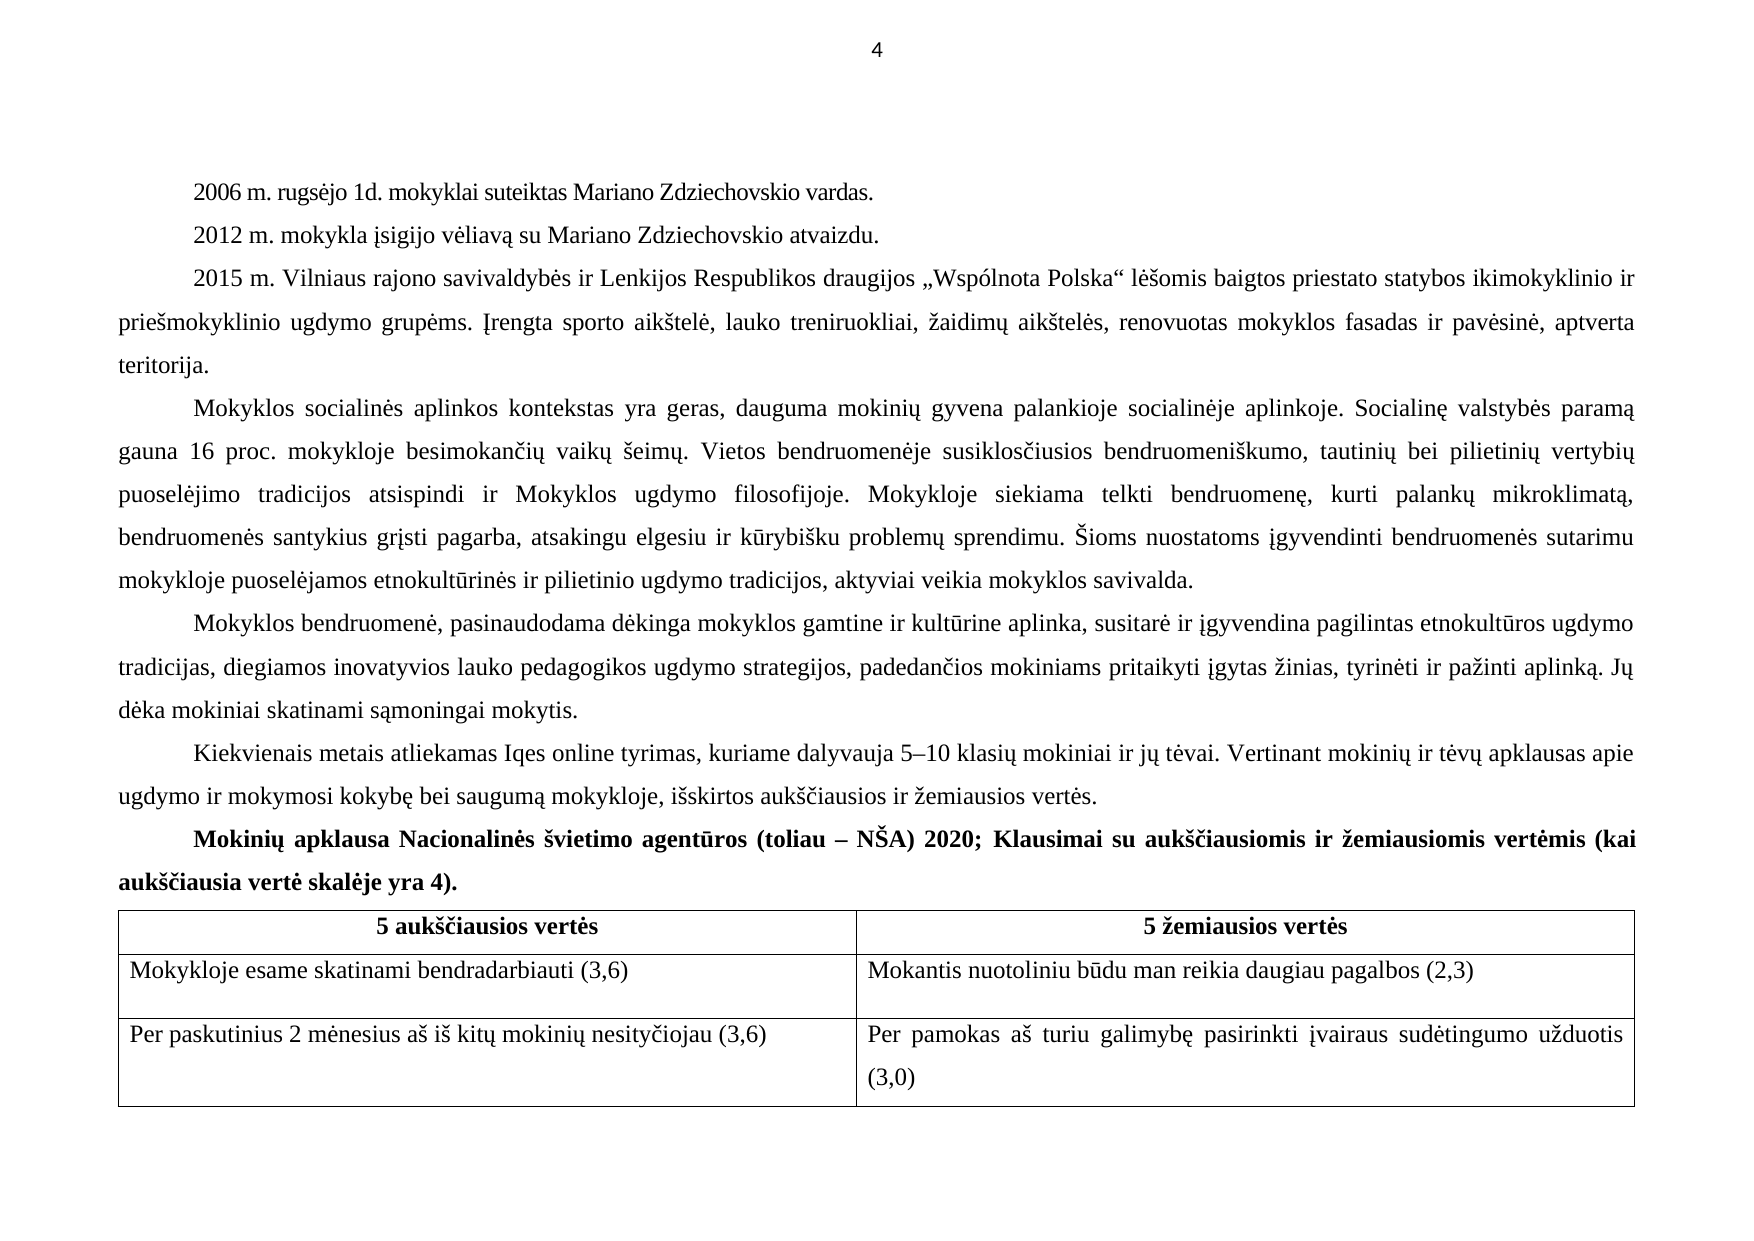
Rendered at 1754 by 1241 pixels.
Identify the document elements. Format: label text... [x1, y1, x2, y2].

table_cell Per paskutinius 2 mėnesius aš iš kitų mokinių nesityčiojau (3,6) [119, 1019, 856, 1106]
text Kiekvienais metais atliekamas Iqes online tyrimas, kuriame dalyvauja 5–10 klasių mokiniai ir jų tėvai. Vertinant mokinių ir tėvų apklausas apie ugdymo ir mokymosi kokybę bei saugumą mokykloje, išskirtos aukščiausios ir žemiausios vertės. [118, 738, 1636, 810]
text Mokinių apklausa Nacionalinės švietimo agentūros (toliau – NŠA) 2020; Klausimai su aukščiausiomis ir žemiausiomis vertėmis (kai aukščiausia vertė skalėje yra 4). [118, 824, 1636, 896]
table_header 5 žemiausios vertės [857, 911, 1634, 954]
table_cell Mokykloje esame skatinami bendradarbiauti (3,6) [119, 955, 856, 1018]
text Mokyklos socialinės aplinkos kontekstas yra geras, dauguma mokinių gyvena palankioje socialinėje aplinkoje. Socialinę valstybės paramą gauna 16 proc. mokykloje besimokančių vaikų šeimų. Vietos bendruomenėje susiklosčiusios bendruomeniškumo, tautinių bei pilietinių vertybių puoselėjimo tradicijos atsispindi ir Mokyklos ugdymo filosofijoje. Mokykloje siekiama telkti bendruomenę, kurti palankų mikroklimatą, bendruomenės santykius grįsti pagarba, atsakingu elgesiu ir kūrybišku problemų sprendimu. Šioms nuostatoms įgyvendinti bendruomenės sutarimu mokykloje puoselėjamos etnokultūrinės ir pilietinio ugdymo tradicijos, aktyviai veikia mokyklos savivalda. [118, 393, 1636, 594]
text 2012 m. mokykla įsigijo vėliavą su Mariano Zdziechovskio atvaizdu. [118, 220, 1636, 249]
text Mokyklos bendruomenė, pasinaudodama dėkinga mokyklos gamtine ir kultūrine aplinka, susitarė ir įgyvendina pagilintas etnokultūros ugdymo tradicijas, diegiamos inovatyvios lauko pedagogikos ugdymo strategijos, padedančios mokiniams pritaikyti įgytas žinias, tyrinėti ir pažinti aplinką. Jų dėka mokiniai skatinami sąmoningai mokytis. [118, 608, 1636, 723]
table_header 5 aukščiausios vertės [119, 911, 856, 954]
table_cell Per pamokas aš turiu galimybę pasirinkti įvairaus sudėtingumo užduotis (3,0) [857, 1019, 1634, 1106]
text 2015 m. Vilniaus rajono savivaldybės ir Lenkijos Respublikos draugijos „Wspólnota Polska“ lėšomis baigtos priestato statybos ikimokyklinio ir priešmokyklinio ugdymo grupėms. Įrengta sporto aikštelė, lauko treniruokliai, žaidimų aikštelės, renovuotas mokyklos fasadas ir pavėsinė, aptverta teritorija. [118, 263, 1636, 378]
table_cell Mokantis nuotoliniu būdu man reikia daugiau pagalbos (2,3) [857, 955, 1634, 1018]
text 2006 m. rugsėjo 1d. mokyklai suteiktas Mariano Zdziechovskio vardas. [118, 177, 1636, 206]
